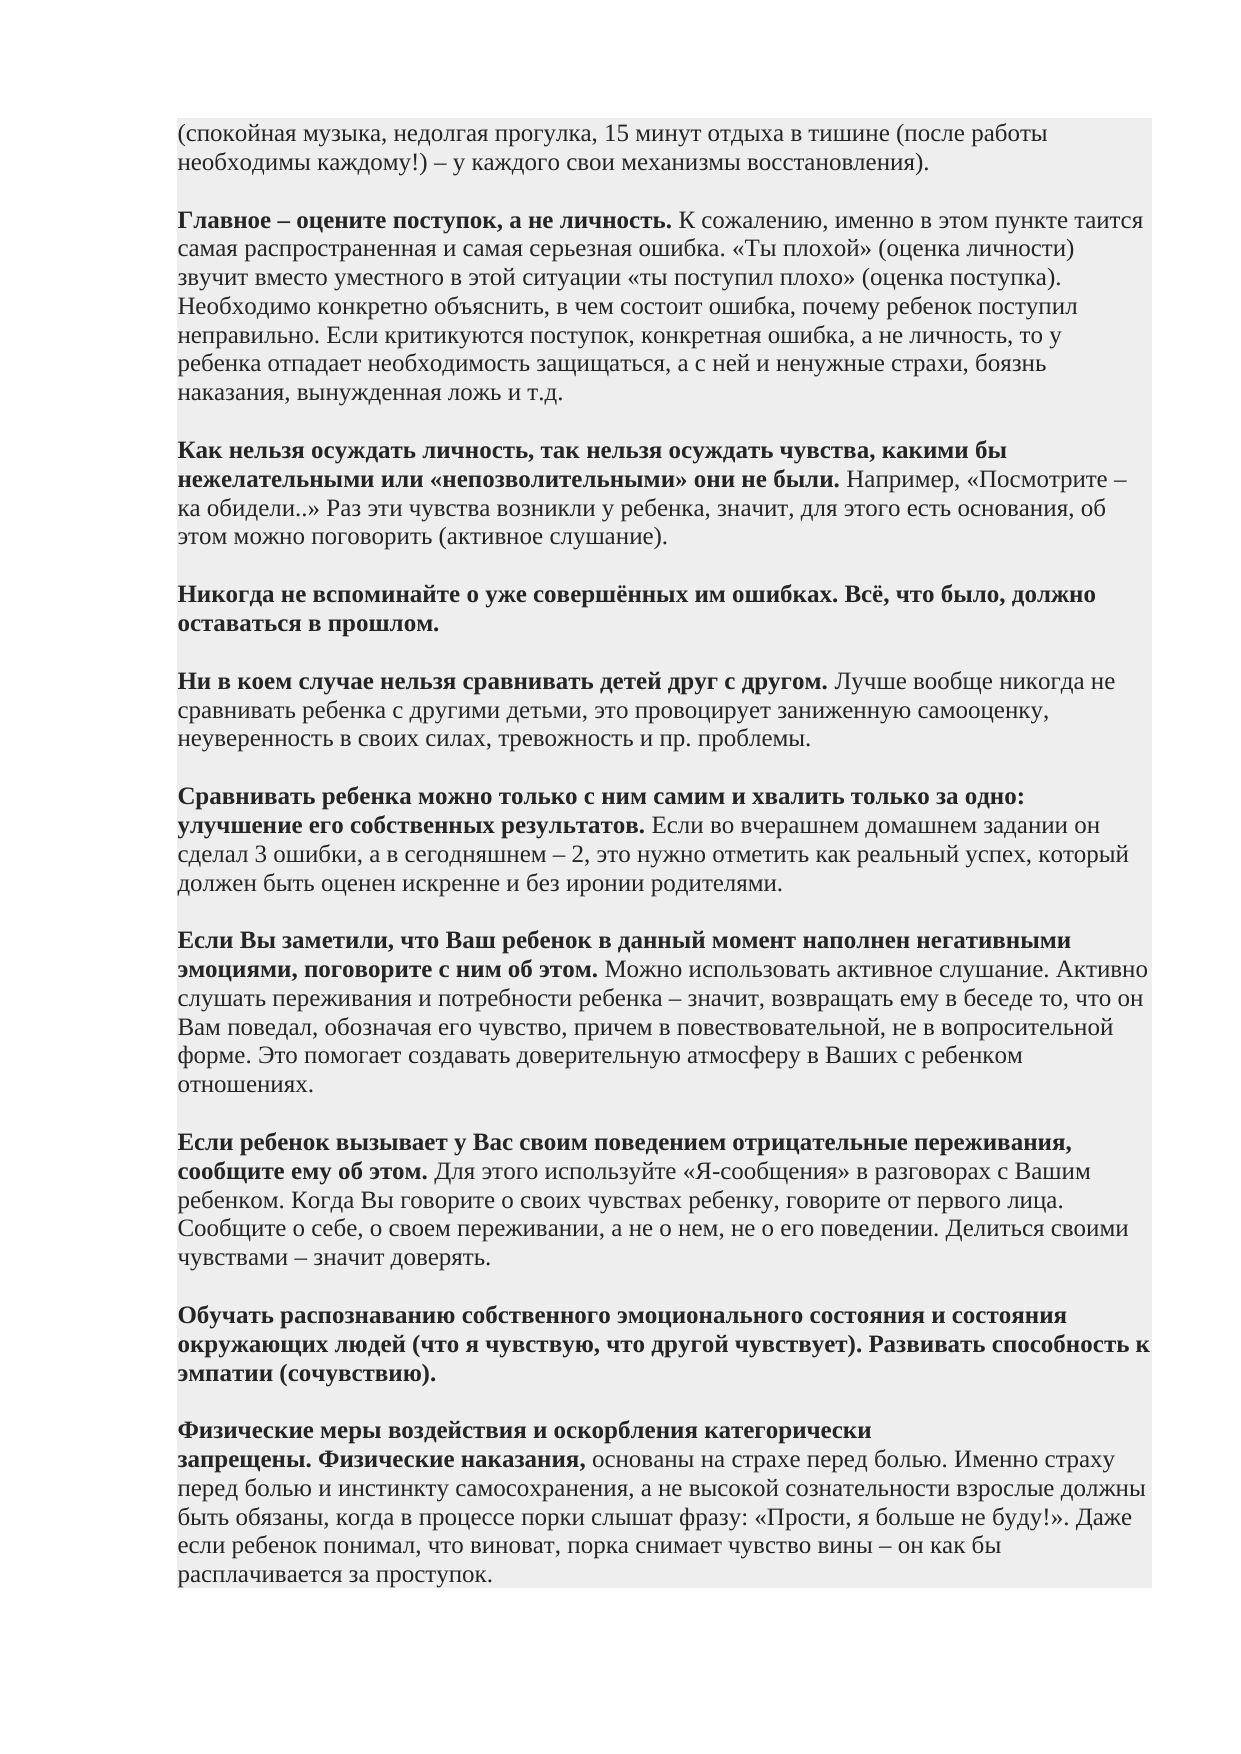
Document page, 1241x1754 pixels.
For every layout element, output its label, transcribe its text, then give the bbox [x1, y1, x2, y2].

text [177, 118, 1152, 176]
text Если ребенок вызывает у Вас своим поведением отрицательные переживания, сообщите ему об этом. Для этого используйте «Я-сообщения» в разговорах с Вашим ребенком. Когда Вы говорите о своих чувствах ребенку, говорите от первого лица. Сообщите о себе, о своем переживании, а не о нем, не о его поведении. Делиться своими чувствами – значит доверять. [177, 1127, 1152, 1271]
text Обучать распознаванию собственного эмоционального состояния и состояния окружающих людей (что я чувствую, что другой чувствует). Развивать способность к эмпатии (сочувствию). [177, 1300, 1152, 1386]
text Главное – оцените поступок, а не личность. К сожалению, именно в этом пункте таится самая распространенная и самая серьезная ошибка. «Ты плохой» (оценка личности) звучит вместо уместного в этой ситуации «ты поступил плохо» (оценка поступка). Необходимо конкретно объяснить, в чем состоит ошибка, почему ребенок поступил неправильно. Если критикуются поступок, конкретная ошибка, а не личность, то у ребенка отпадает необходимость защищаться, а с ней и ненужные страхи, боязнь наказания, вынужденная ложь и т.д. [177, 205, 1152, 406]
text Ни в коем случае нельзя сравнивать детей друг с другом. Лучше вообще никогда не сравнивать ребенка с другими детьми, это провоцирует заниженную самооценку, неуверенность в своих силах, тревожность и пр. проблемы. [177, 666, 1152, 752]
text Физические меры воздействия и оскорбления категорически запрещены. Физические наказания, основаны на страхе перед болью. Именно страху перед болью и инстинкту самосохранения, а не высокой сознательности взрослые должны быть обязаны, когда в процессе порки слышат фразу: «Прости, я больше не буду!». Даже если ребенок понимал, что виноват, порка снимает чувство вины – он как бы расплачивается за проступок. [177, 1416, 1152, 1588]
text Как нельзя осуждать личность, так нельзя осуждать чувства, какими бы нежелательными или «непозволительными» они не были. Например, «Посмотрите – ка обидели..» Раз эти чувства возникли у ребенка, значит, для этого есть основания, об этом можно поговорить (активное слушание). [177, 435, 1152, 550]
text Сравнивать ребенка можно только с ним самим и хвалить только за одно: улучшение его собственных результатов. Если во вчерашнем домашнем задании он сделал 3 ошибки, а в сегодняшнем – 2, это нужно отметить как реальный успех, который должен быть оценен искренне и без иронии родителями. [177, 781, 1152, 896]
text Если Вы заметили, что Ваш ребенок в данный момент наполнен негативными эмоциями, поговорите с ним об этом. Можно использовать активное слушание. Активно слушать переживания и потребности ребенка – значит, возвращать ему в беседе то, что он Вам поведал, обозначая его чувство, причем в повествовательной, не в вопросительной форме. Это помогает создавать доверительную атмосферу в Ваших с ребенком отношениях. [177, 926, 1152, 1098]
text Никогда не вспоминайте о уже совершённых им ошибках. Всё, что было, должно оставаться в прошлом. [177, 579, 1152, 637]
